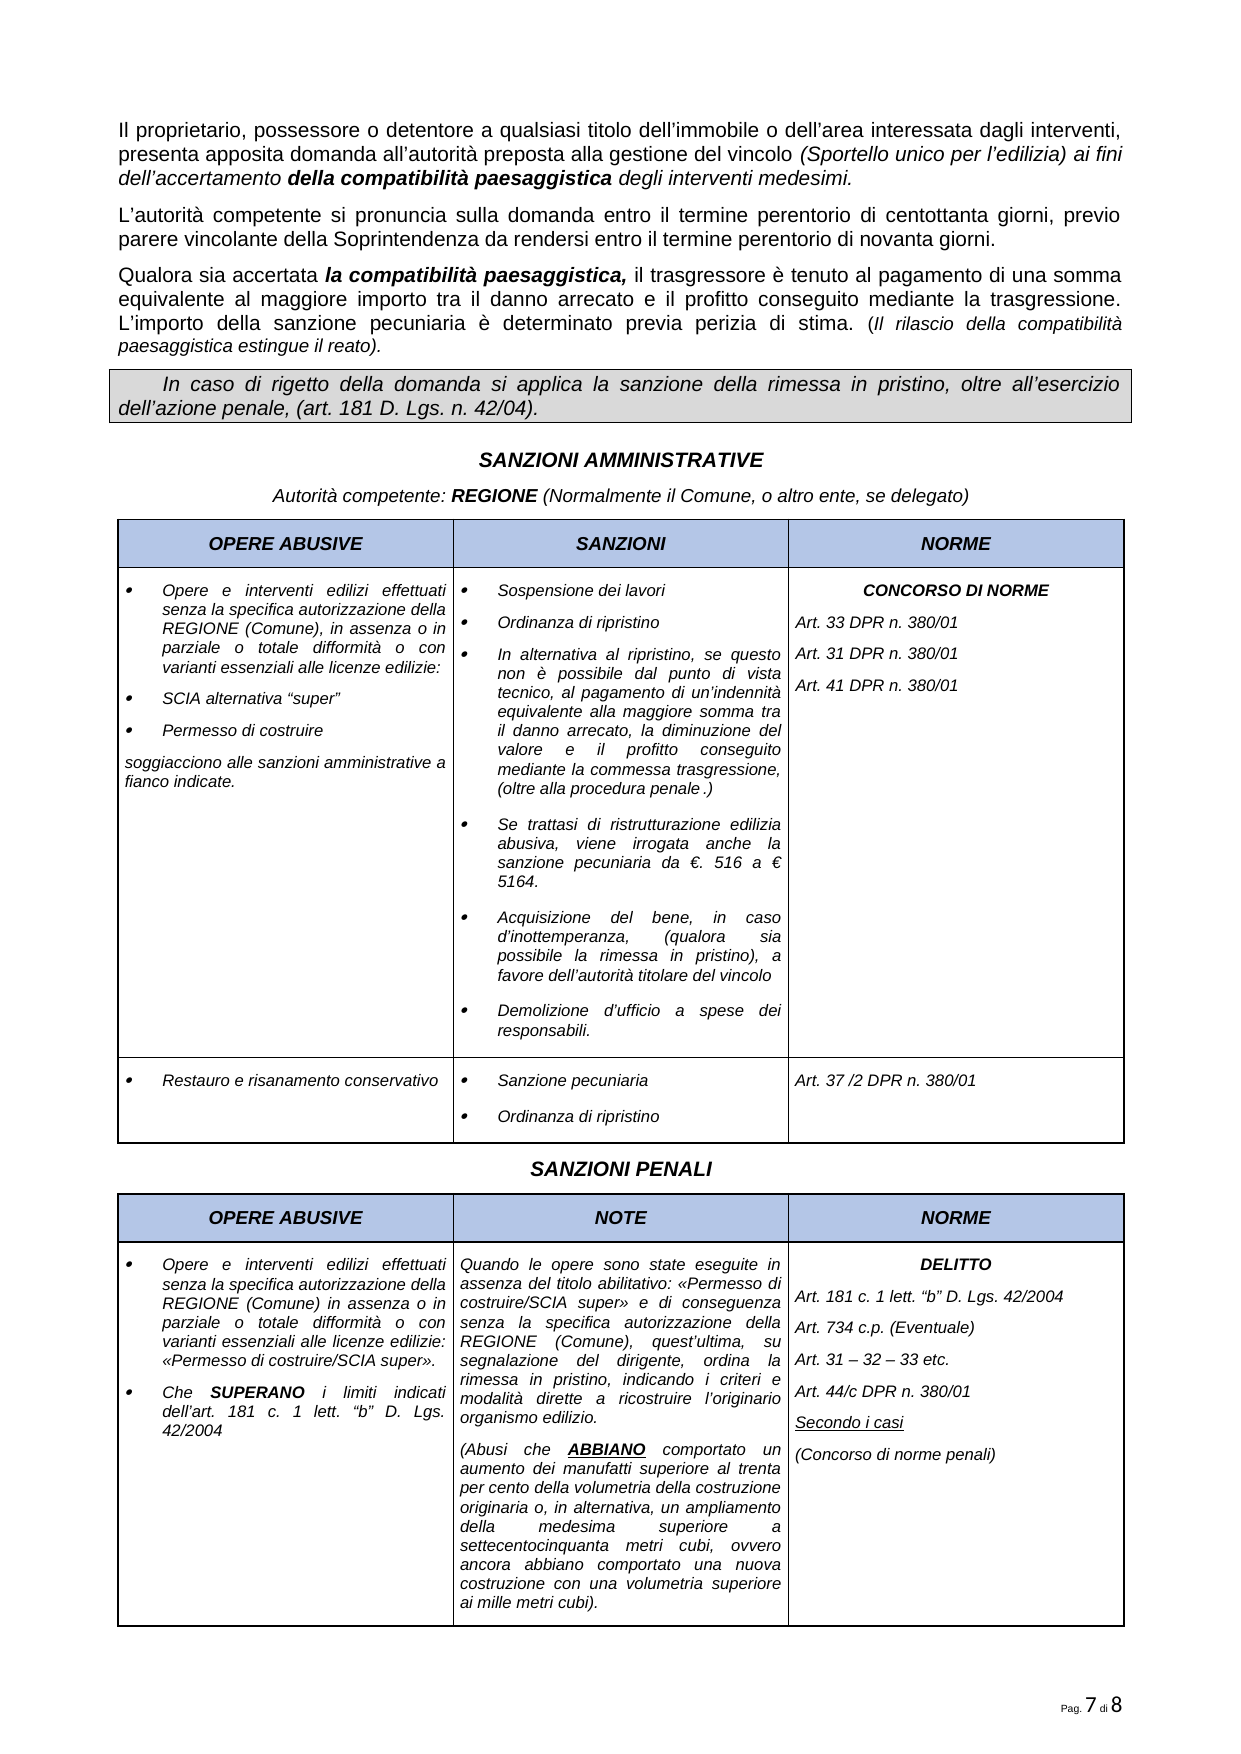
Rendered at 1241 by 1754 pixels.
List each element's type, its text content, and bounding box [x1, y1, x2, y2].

table_cell Opere e interventi edilizi effettuati senza la specifica autorizzazione della REGIONE (Comune) in assenza o in parziale o totale difformità o con varianti essenziali alle licenze edilizie: «Permesso di costruire/SCIA super». Che superano i limiti indicati dell’art. 181 c. 1 lett. “b” D. Lgs. 42/2004 [119, 1243, 453, 1625]
text L’autorità competente si pronuncia sulla domanda entro il termine perentorio di centottanta giorni, previo parere vincolante della Soprintendenza da rendersi entro il termine perentorio di novanta giorni. [118, 202, 1122, 250]
table_header SANZIONI AMMINISTRATIVE Autorità competente: REGIONE (Normalmente il Comune, o altro ente, se delegato) [118, 436, 1124, 518]
table_cell Restauro e risanamento conservativo [119, 1058, 453, 1142]
table_cell Norme [789, 1195, 1123, 1241]
table_cell concorso di norme Art. 33 DPR n. 380/01 Art. 31 DPR n. 380/01 Art. 41 DPR n. 380/01 [789, 568, 1123, 1056]
table_cell Quando le opere sono state eseguite in assenza del titolo abilitativo: «Permesso di costruire/SCIA super» e di conseguenza senza la specifica autorizzazione della REGIONE (Comune), quest’ultima, su segnalazione del dirigente, ordina la rimessa in pristino, indicando i criteri e modalità dirette a ricostruire l’originario organismo edilizio. (Abusi che abbiano comportato un aumento dei manufatti superiore al trenta per cento della volumetria della costruzione originaria o, in alternativa, un ampliamento della medesima superiore a settecentocinquanta metri cubi, ovvero ancora abbiano comportato una nuova costruzione con una volumetria superiore ai mille metri cubi). [454, 1243, 788, 1625]
table_cell Opere abusive [119, 1195, 453, 1241]
text Il proprietario, possessore o detentore a qualsiasi titolo dell’immobile o dell’area interessata dagli interventi, presenta apposita domanda all’autorità preposta alla gestione del vincolo (Sportello unico per l’edilizia) ai fini dell’accertamento della compatibilità paesaggistica degli interventi medesimi. [118, 118, 1122, 190]
table_cell DELITTO Art. 181 c. 1 lett. “b” D. Lgs. 42/2004 Art. 734 c.p. (Eventuale) Art. 31 – 32 – 33 etc. Art. 44/c DPR n. 380/01 Secondo i casi (Concorso di norme penali) [789, 1243, 1123, 1625]
text Qualora sia accertata la compatibilità paesaggistica, il trasgressore è tenuto al pagamento di una somma equivalente al maggiore importo tra il danno arrecato e il profitto conseguito mediante la trasgressione. L’importo della sanzione pecuniaria è determinato previa perizia di stima. (Il rilascio della compatibilità paesaggistica estingue il reato). [118, 263, 1122, 356]
table_cell Norme [789, 520, 1123, 567]
table_cell SANZIONI PENALI [118, 1144, 1124, 1193]
text In caso di rigetto della domanda si applica la sanzione della rimessa in pristino, oltre all’esercizio dell’azione penale, (art. 181 D. Lgs. n. 42/04). [110, 370, 1131, 422]
table_cell Sanzioni [454, 520, 788, 567]
table_cell Opere abusive [119, 520, 453, 567]
table_cell NOTE [454, 1195, 788, 1241]
table_cell Sospensione dei lavori Ordinanza di ripristino In alternativa al ripristino, se questo non è possibile dal punto di vista tecnico, al pagamento di un’indennità equivalente alla maggiore somma tra il danno arrecato, la diminuzione del valore e il profitto conseguito mediante la commessa trasgressione, (oltre alla procedura penale .) Se trattasi di ristrutturazione edilizia abusiva, viene irrogata anche la sanzione pecuniaria da €. 516 a € 5164. Acquisizione del bene, in caso d’inottemperanza, (qualora sia possibile la rimessa in pristino), a favore dell’autorità titolare del vincolo Demolizione d’ufficio a spese dei responsabili. [454, 568, 788, 1056]
table_cell Opere e interventi edilizi effettuati senza la specifica autorizzazione della REGIONE (Comune), in assenza o in parziale o totale difformità o con varianti essenziali alle licenze edilizie: SCIA alternativa “super” Permesso di costruire soggiacciono alle sanzioni amministrative a fianco indicate. [119, 568, 453, 1056]
table_cell Art. 37 /2 DPR n. 380/01 [789, 1058, 1123, 1142]
table_cell Sanzione pecuniaria Ordinanza di ripristino [454, 1058, 788, 1142]
